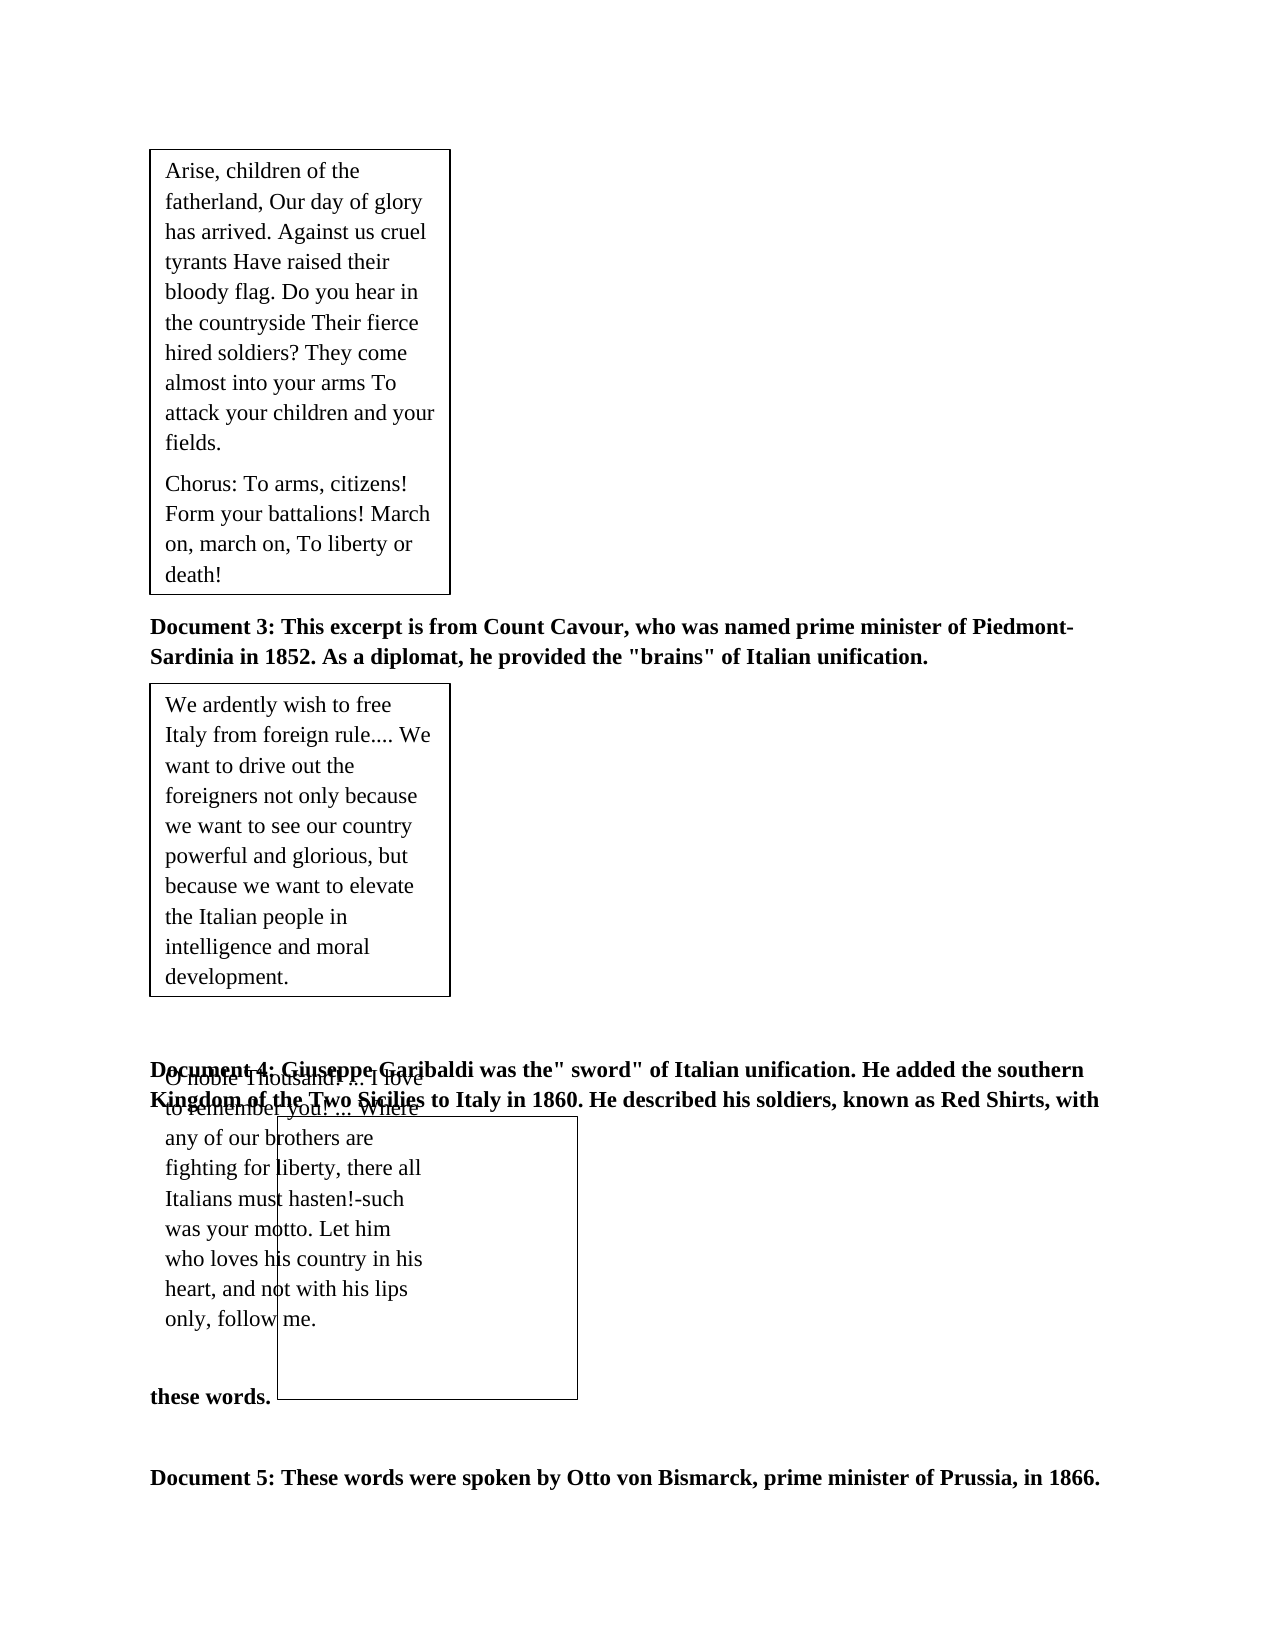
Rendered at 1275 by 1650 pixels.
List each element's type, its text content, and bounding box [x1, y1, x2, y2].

text Document 3: This excerpt is from Count Cavour, who was named prime minister of Piedmont- Sardinia in 1852. As a diplomat, he provided the "brains" of Italian unification. [150, 613, 1125, 669]
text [150, 1464, 1125, 1491]
text Document 4: Giuseppe Garibaldi was the" sword" of Italian unification. He added the southern Kingdom of the Two Sicilies to Italy in 1860. He described his soldiers, known as Red Shirts, with these words. [150, 1056, 1125, 1409]
